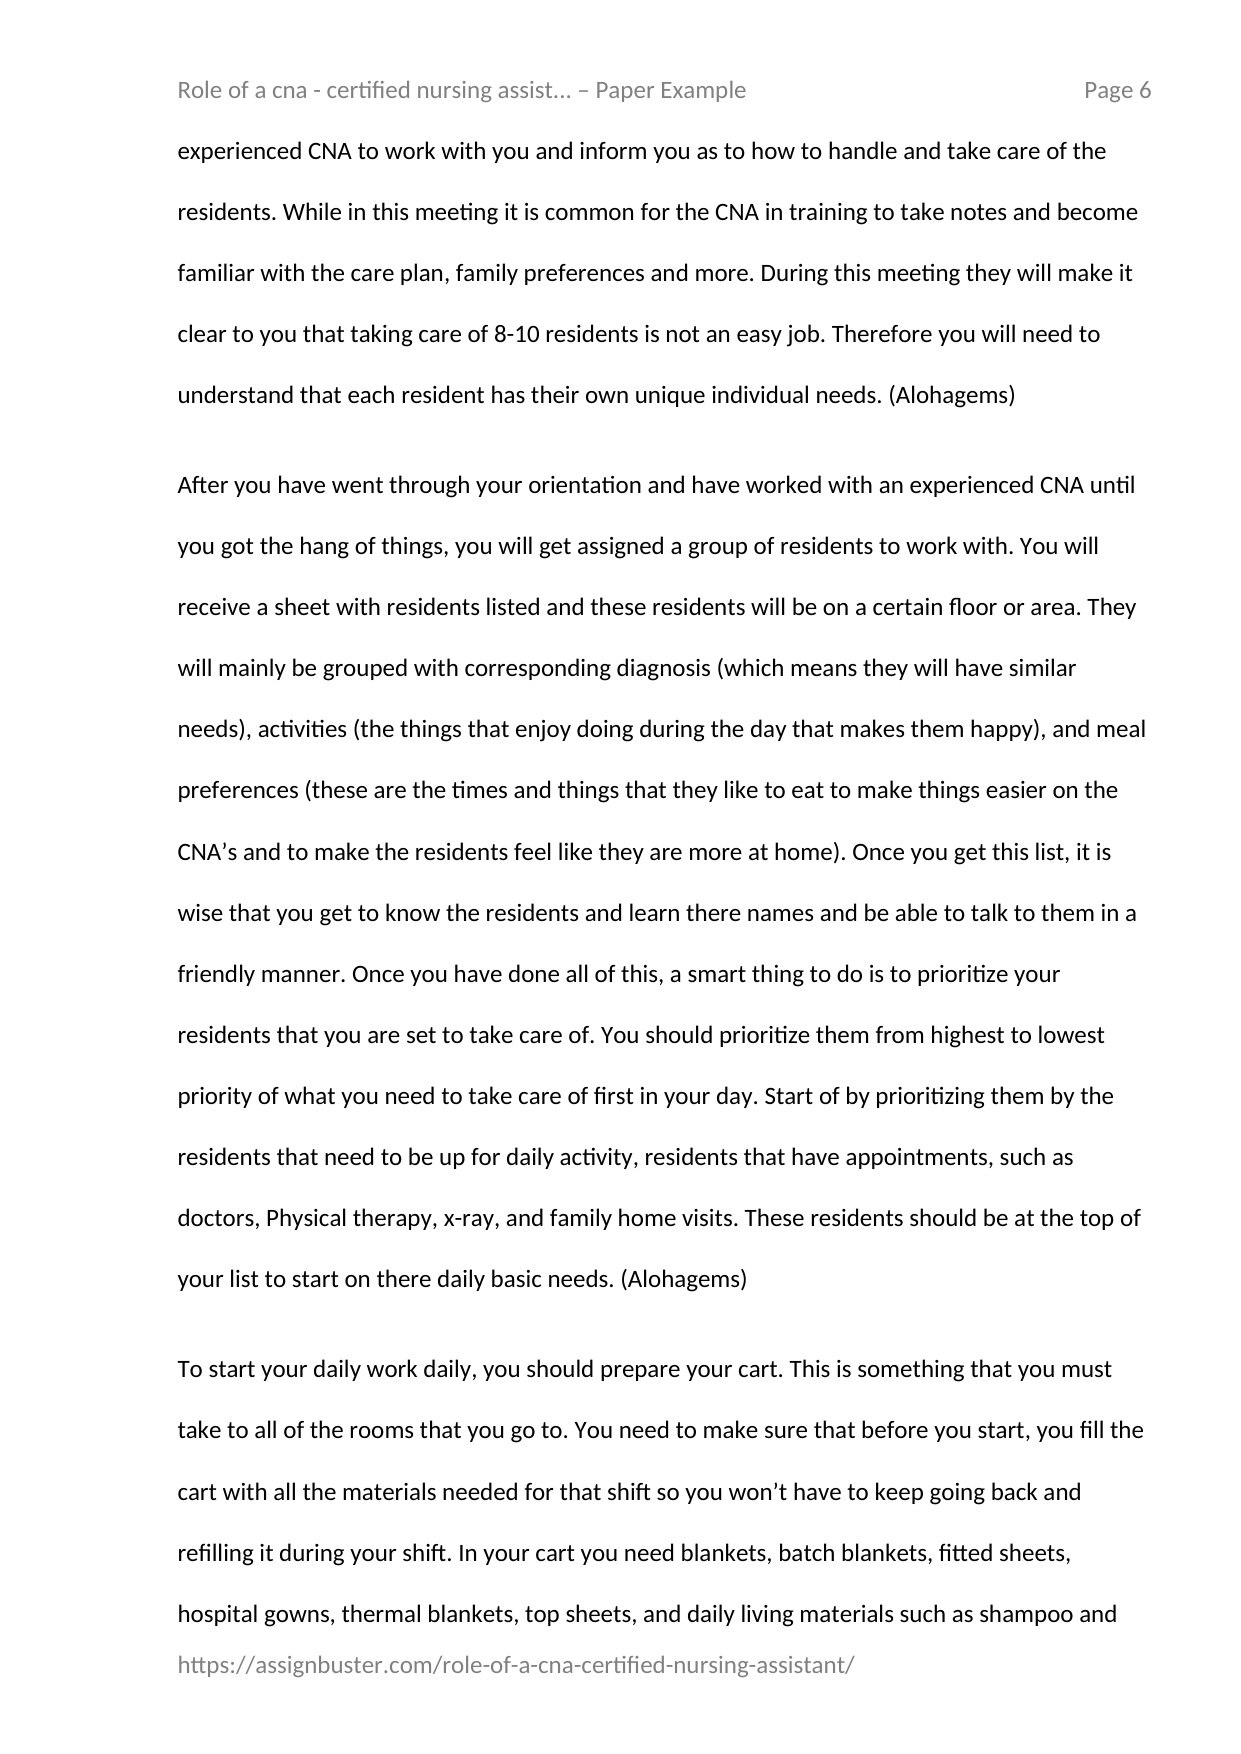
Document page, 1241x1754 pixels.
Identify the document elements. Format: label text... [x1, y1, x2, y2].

text After you have went through your orientation and have worked with an experienced CNA until you got the hang of things, you will get assigned a group of residents to work with. You will receive a sheet with residents listed and these residents will be on a certain floor or area. They will mainly be grouped with corresponding diagnosis (which means they will have similar needs), activities (the things that enjoy doing during the day that makes them happy), and meal preferences (these are the times and things that they like to eat to make things easier on the CNA’s and to make the residents feel like they are more at home). Once you get this list, it is wise that you get to know the residents and learn there names and be able to talk to them in a friendly manner. Once you have done all of this, a smart thing to do is to prioritize your residents that you are set to take care of. You should prioritize them from highest to lowest priority of what you need to take care of first in your day. Start of by prioritizing them by the residents that need to be up for daily activity, residents that have appointments, such as doctors, Physical therapy, x-ray, and family home visits. These residents should be at the top of your list to start on there daily basic needs. (Alohagems) [177, 469, 1152, 1293]
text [177, 135, 1152, 409]
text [177, 1353, 1152, 1628]
